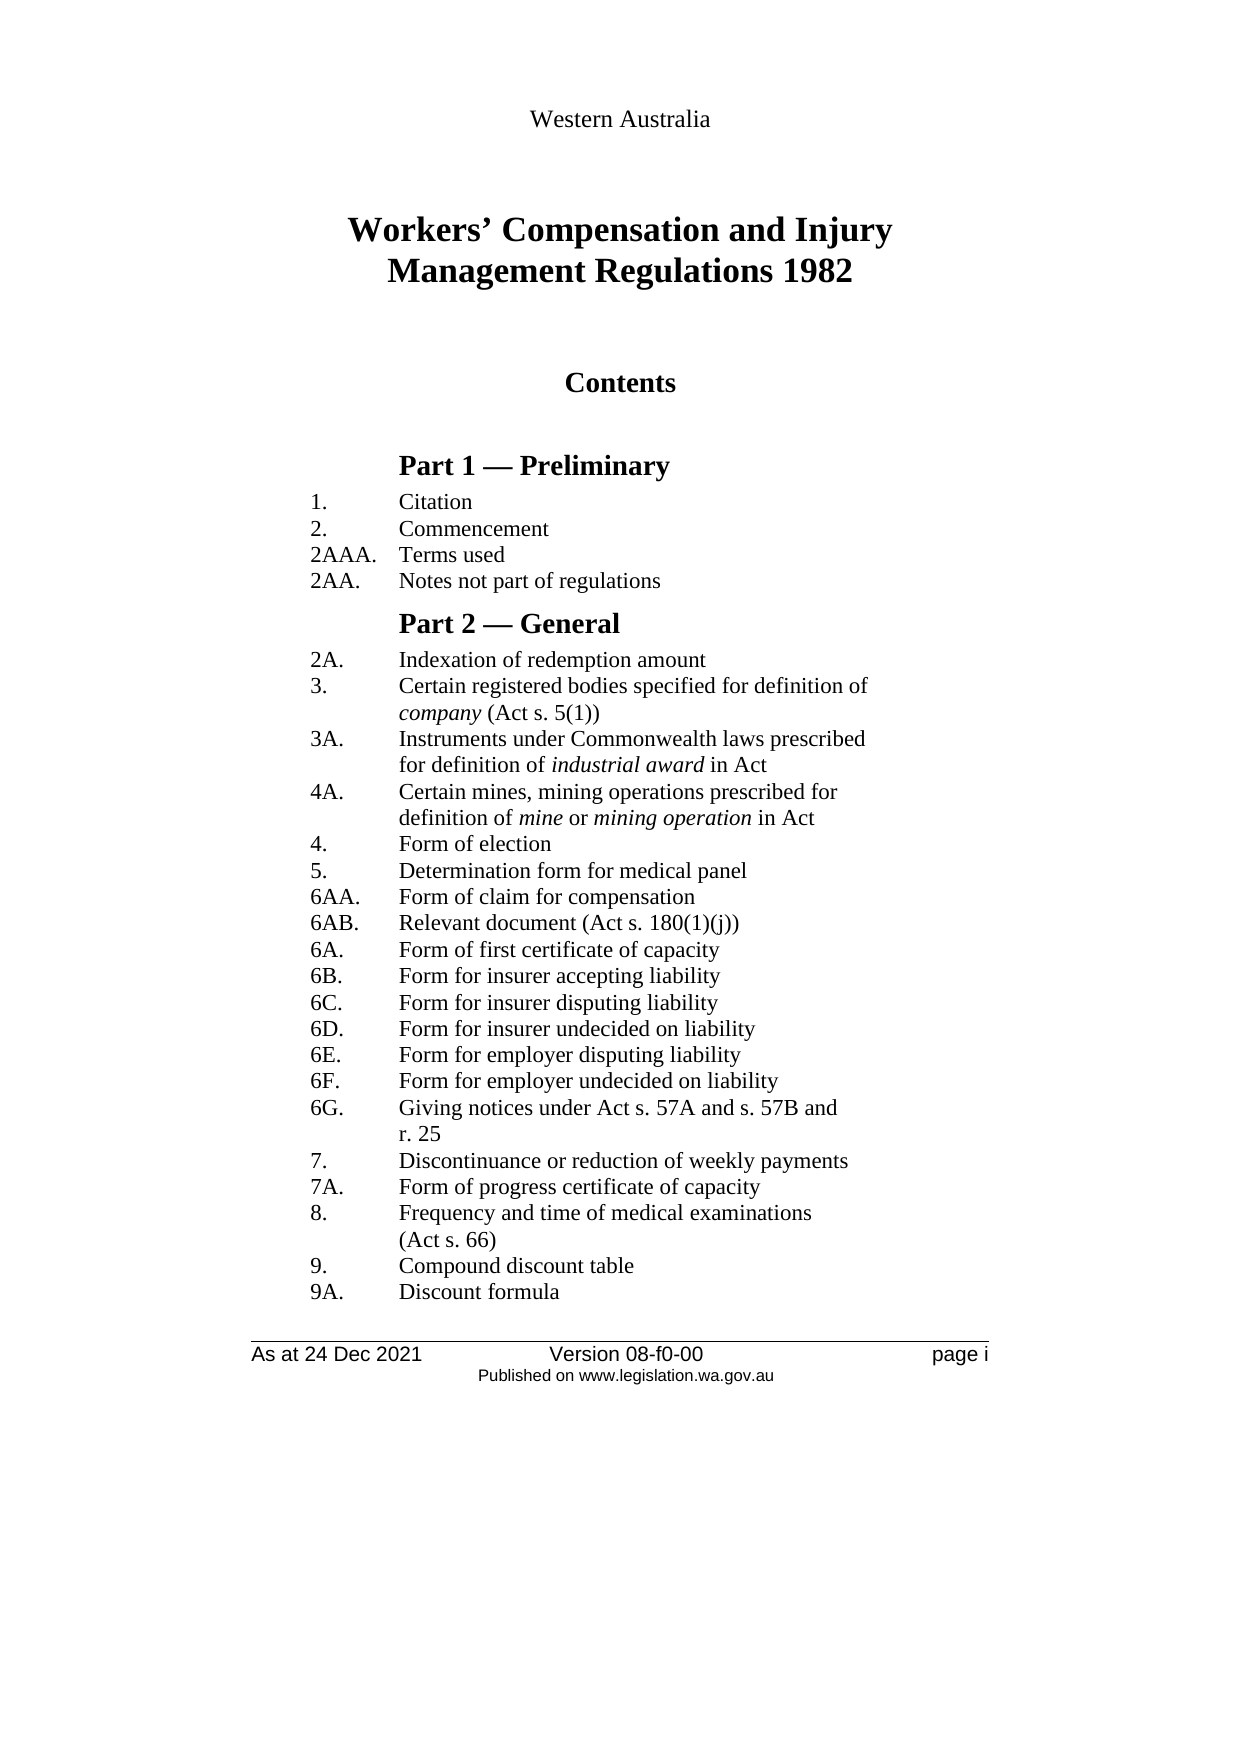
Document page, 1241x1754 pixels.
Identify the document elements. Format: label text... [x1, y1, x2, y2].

text Contents [491, 365, 749, 398]
text 8. Frequency and time of medical examinations (Act s. 66) 8 [310, 1199, 871, 1252]
text 9. Compound discount table 9 [310, 1252, 871, 1278]
text 6AA. Form of claim for compensation 5 [310, 883, 871, 909]
text 7. Discontinuance or reduction of weekly payments 7 [310, 1147, 871, 1173]
text 1. Citation 1 [310, 488, 871, 514]
text 5. Determination form for medical panel 5 [310, 857, 871, 883]
text 2A. Indexation of redemption amount 3 [310, 646, 871, 672]
text Part 2 — General [399, 606, 871, 640]
text 6F. Form for employer undecided on liability 6 [310, 1068, 871, 1094]
text 6A. Form of first certificate of capacity 5 [310, 936, 871, 962]
text 7A. Form of progress certificate of capacity 8 [310, 1173, 871, 1199]
text 6G. Giving notices under Act s. 57A and s. 57B and r. 25 7 [310, 1094, 871, 1147]
text 3A. Instruments under Commonwealth laws prescribed for definition of industrial award in Act 4 [310, 725, 871, 778]
text Workers’ Compensation and Injury Management Regulations 1982 [251, 208, 989, 290]
text Part 1 — Preliminary [399, 448, 871, 482]
text 6D. Form for insurer undecided on liability 6 [310, 1015, 871, 1041]
text 4. Form of election 4 [310, 830, 871, 857]
text 6E. Form for employer disputing liability 6 [310, 1041, 871, 1068]
text 9A. Discount formula 9 [310, 1278, 871, 1305]
text 4A. Certain mines, mining operations prescribed for definition of mine or mining operation in Act 4 [310, 778, 871, 830]
text 2AA. Notes not part of regulations 2 [310, 567, 871, 594]
text 6B. Form for insurer accepting liability 6 [310, 962, 871, 988]
text 2. Commencement 1 [310, 514, 871, 541]
text 6C. Form for insurer disputing liability 6 [310, 988, 871, 1015]
text 2AAA. Terms used 1 [310, 541, 871, 567]
text 6AB. Relevant document (Act s. 180(1)(j)) 5 [310, 909, 871, 936]
text 3. Certain registered bodies specified for definition of company (Act s. 5(1)) 3 [310, 672, 871, 725]
text Western Australia [251, 104, 989, 133]
